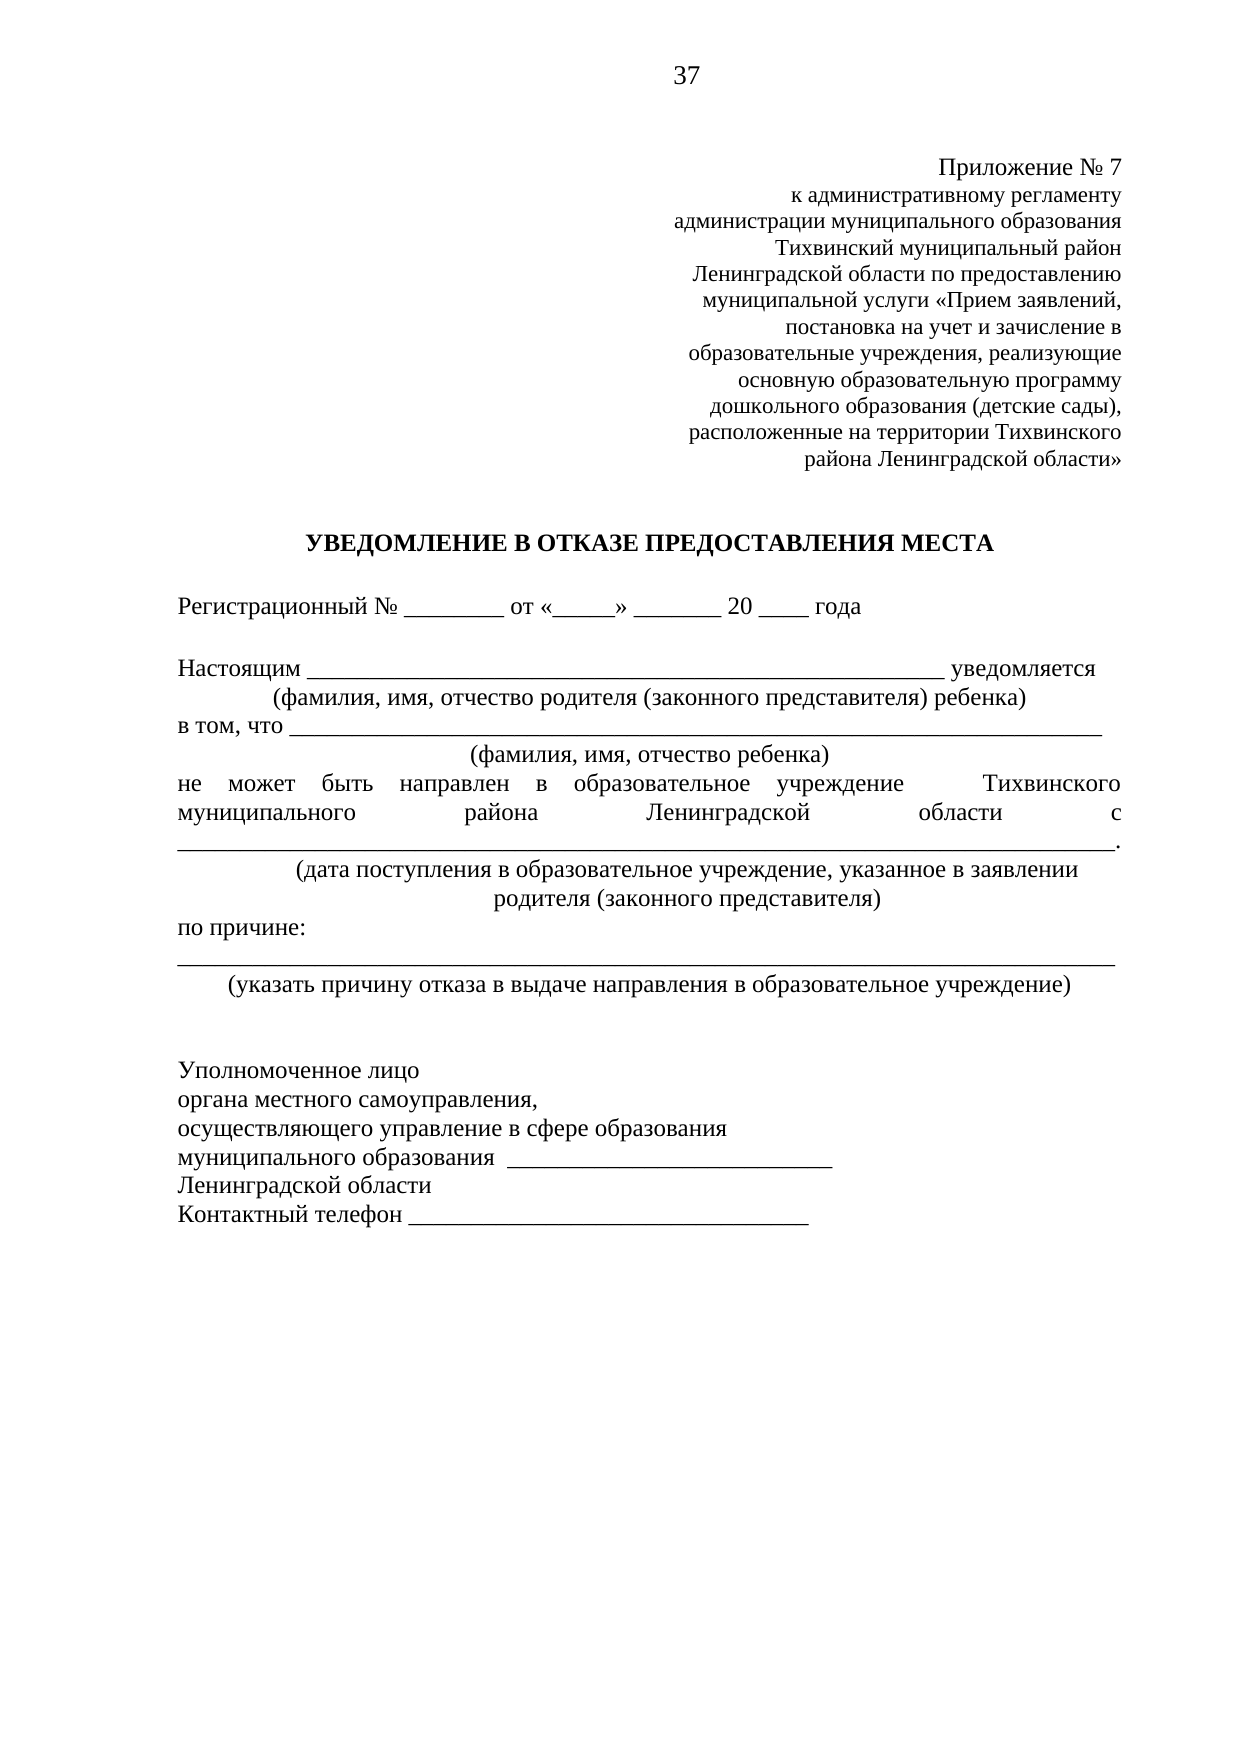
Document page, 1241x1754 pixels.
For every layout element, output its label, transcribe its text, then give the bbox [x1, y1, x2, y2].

text по причине: [177, 912, 1122, 941]
text (указать причину отказа в выдаче направления в образовательное учреждение) [177, 969, 1122, 998]
text Приложение № 7 [177, 152, 1122, 181]
text (фамилия, имя, отчество родителя (законного представителя) ребенка) [177, 682, 1122, 711]
text муниципального образования __________________________ [177, 1142, 1122, 1171]
text ___________________________________________________________________________ [177, 941, 1122, 969]
text к административному регламенту [650, 181, 1122, 207]
text органа местного самоуправления, [177, 1084, 1123, 1113]
text (фамилия, имя, отчество ребенка) [177, 739, 1122, 768]
text (дата поступления в образовательное учреждение, указанное в заявлении родителя (законного представителя) [252, 854, 1122, 912]
text не может быть направлен в образовательное учреждение Тихвинского муниципального района Ленинградской области с ___________________________________________________________________________. [177, 768, 1122, 854]
text Настоящим ___________________________________________________ уведомляется [177, 653, 1122, 682]
text Ленинградской области [177, 1171, 1122, 1199]
text УВЕДОМЛЕНИЕ В ОТКАЗЕ ПРЕДОСТАВЛЕНИЯ МЕСТА [177, 528, 1122, 557]
text осуществляющего управление в сфере образования [177, 1113, 1122, 1142]
text Контактный телефон ________________________________ [177, 1199, 1122, 1228]
text администрации муниципального образования Тихвинский муниципальный район Ленинградской области по предоставлению муниципальной услуги «Прием заявлений, постановка на учет и зачисление в образовательные учреждения, реализующие основную образовательную программу дошкольного образования (детские сады), расположенные на территории Тихвинского района Ленинградской области» [650, 207, 1122, 471]
text Регистрационный № ________ от «_____» _______ 20 ____ года [177, 591, 1122, 619]
text в том, что _________________________________________________________________ [177, 711, 1122, 739]
text Уполномоченное лицо [177, 1056, 1122, 1084]
